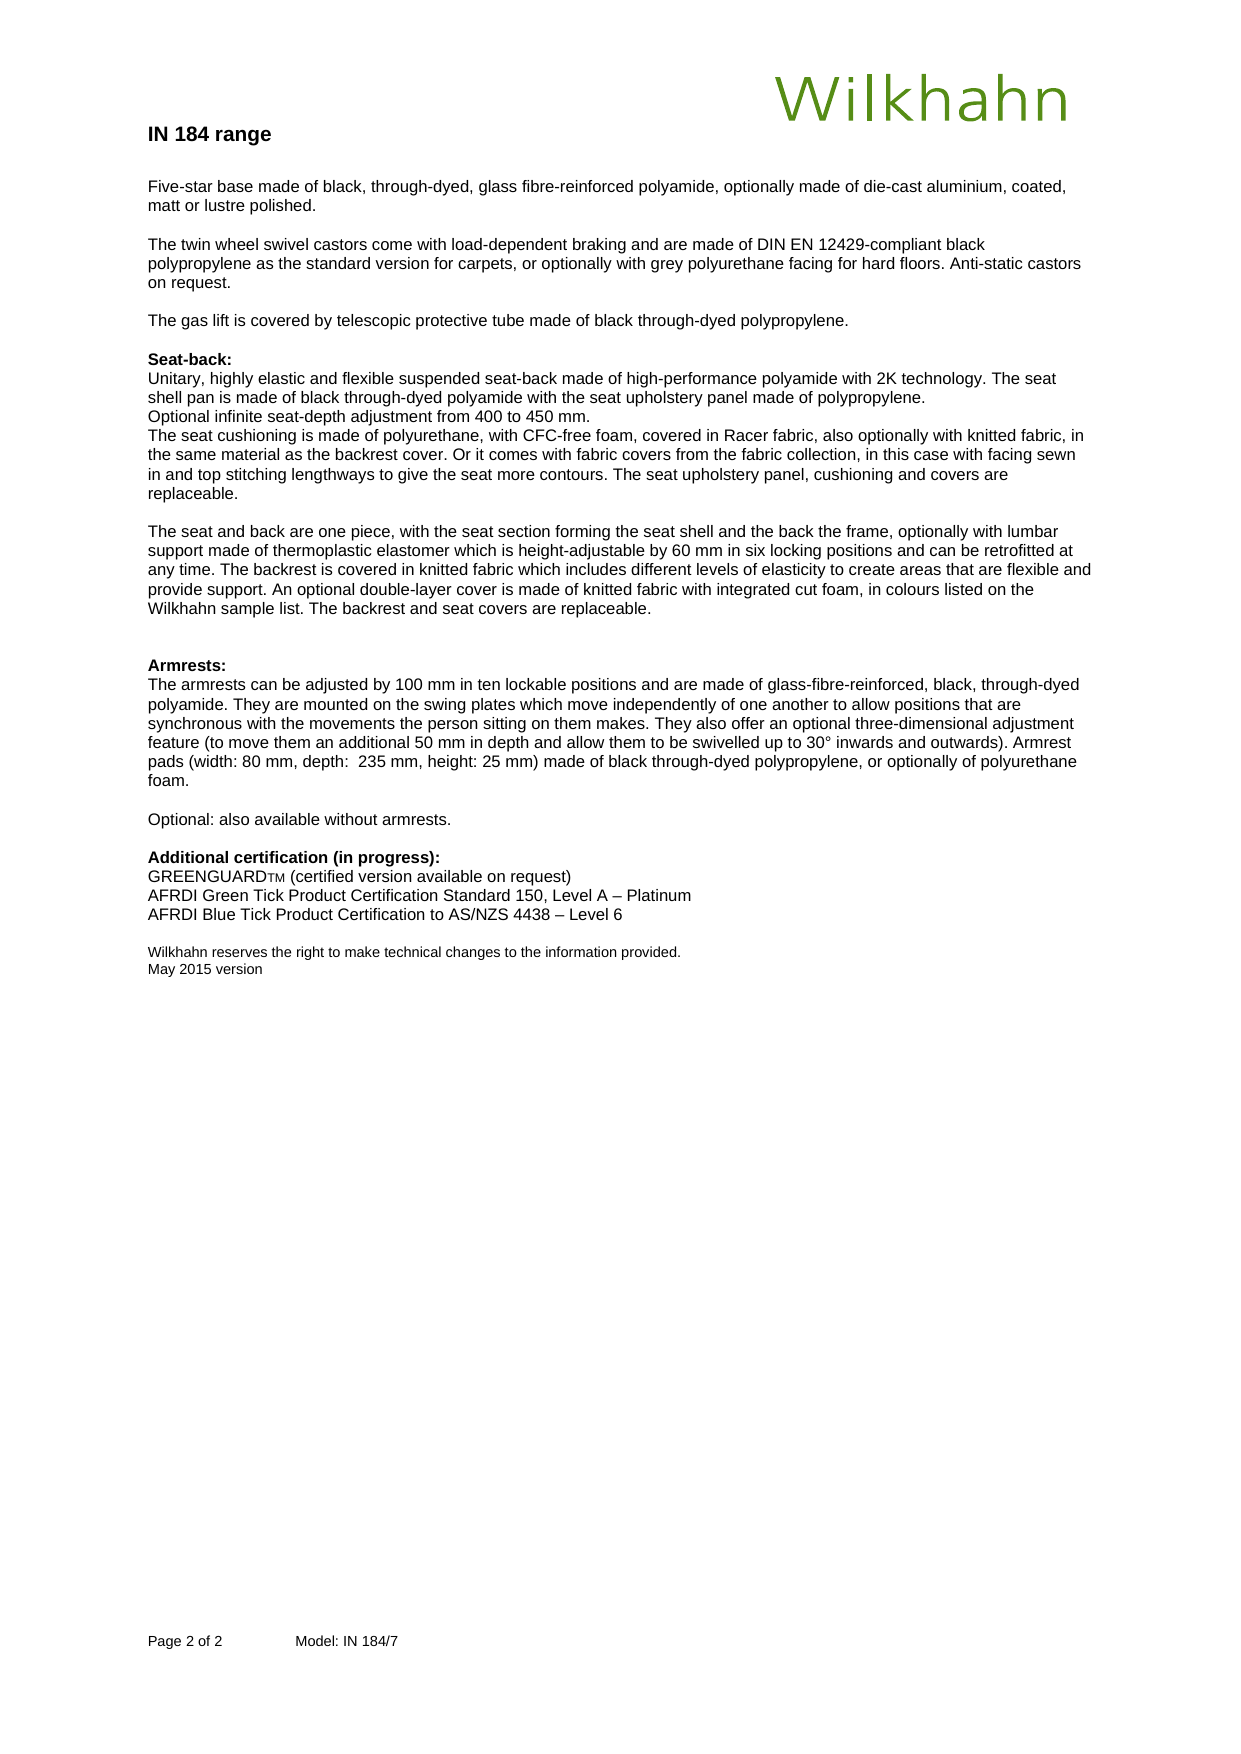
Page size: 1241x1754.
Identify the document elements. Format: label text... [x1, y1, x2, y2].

text AFRDI Green Tick Product Certification Standard 150, Level A – Platinum [148, 886, 1093, 905]
text Five-star base made of black, through-dyed, glass fibre-reinforced polyamide, optionally made of die-cast aluminium, coated, matt or lustre polished. [148, 177, 1093, 215]
text The seat and back are one piece, with the seat section forming the seat shell and the back the frame, optionally with lumbar support made of thermoplastic elastomer which is height-adjustable by 60 mm in six locking positions and can be retrofitted at any time. The backrest is covered in knitted fabric which includes different levels of elasticity to create areas that are flexible and provide support. An optional double-layer cover is made of knitted fabric with integrated cut foam, in colours listed on the Wilkhahn sample list. The backrest and seat covers are replaceable. [148, 522, 1093, 618]
text GREENGUARDTM (certified version available on request) [148, 867, 1093, 886]
text May 2015 version [148, 960, 1093, 977]
text AFRDI Blue Tick Product Certification to AS/NZS 4438 – Level 6 [148, 905, 1093, 924]
text Additional certification (in progress): [148, 848, 1093, 867]
text Seat-back: [148, 349, 1093, 368]
text The twin wheel swivel castors come with load-dependent braking and are made of DIN EN 12429-compliant black polypropylene as the standard version for carpets, or optionally with grey polyurethane facing for hard floors. Anti-static castors on request. [148, 234, 1093, 292]
text Wilkhahn reserves the right to make technical changes to the information provided. [148, 943, 1093, 960]
text Optional: also available without armrests. [148, 809, 1093, 828]
text Optional infinite seat-depth adjustment from 400 to 450 mm. [148, 407, 1093, 426]
text Armrests: [148, 656, 1093, 675]
text The seat cushioning is made of polyurethane, with CFC-free foam, covered in Racer fabric, also optionally with knitted fabric, in the same material as the backrest cover. Or it comes with fabric covers from the fabric collection, in this case with facing sewn in and top stitching lengthways to give the seat more contours. The seat upholstery panel, cushioning and covers are replaceable. [148, 426, 1093, 503]
text The gas lift is covered by telescopic protective tube made of black through-dyed polypropylene. [148, 311, 1093, 330]
text Unitary, highly elastic and flexible suspended seat-back made of high-performance polyamide with 2K technology. The seat shell pan is made of black through-dyed polyamide with the seat upholstery panel made of polypropylene. [148, 368, 1093, 407]
text The armrests can be adjusted by 100 mm in ten lockable positions and are made of glass-fibre-reinforced, black, through-dyed polyamide. They are mounted on the swing plates which move independently of one another to allow positions that are synchronous with the movements the person sitting on them makes. They also offer an optional three-dimensional adjustment feature (to move them an additional 50 mm in depth and allow them to be swivelled up to 30° inwards and outwards). Armrest pads (width: 80 mm, depth: 235 mm, height: 25 mm) made of black through-dyed polypropylene, or optionally of polyurethane foam. [148, 675, 1093, 790]
